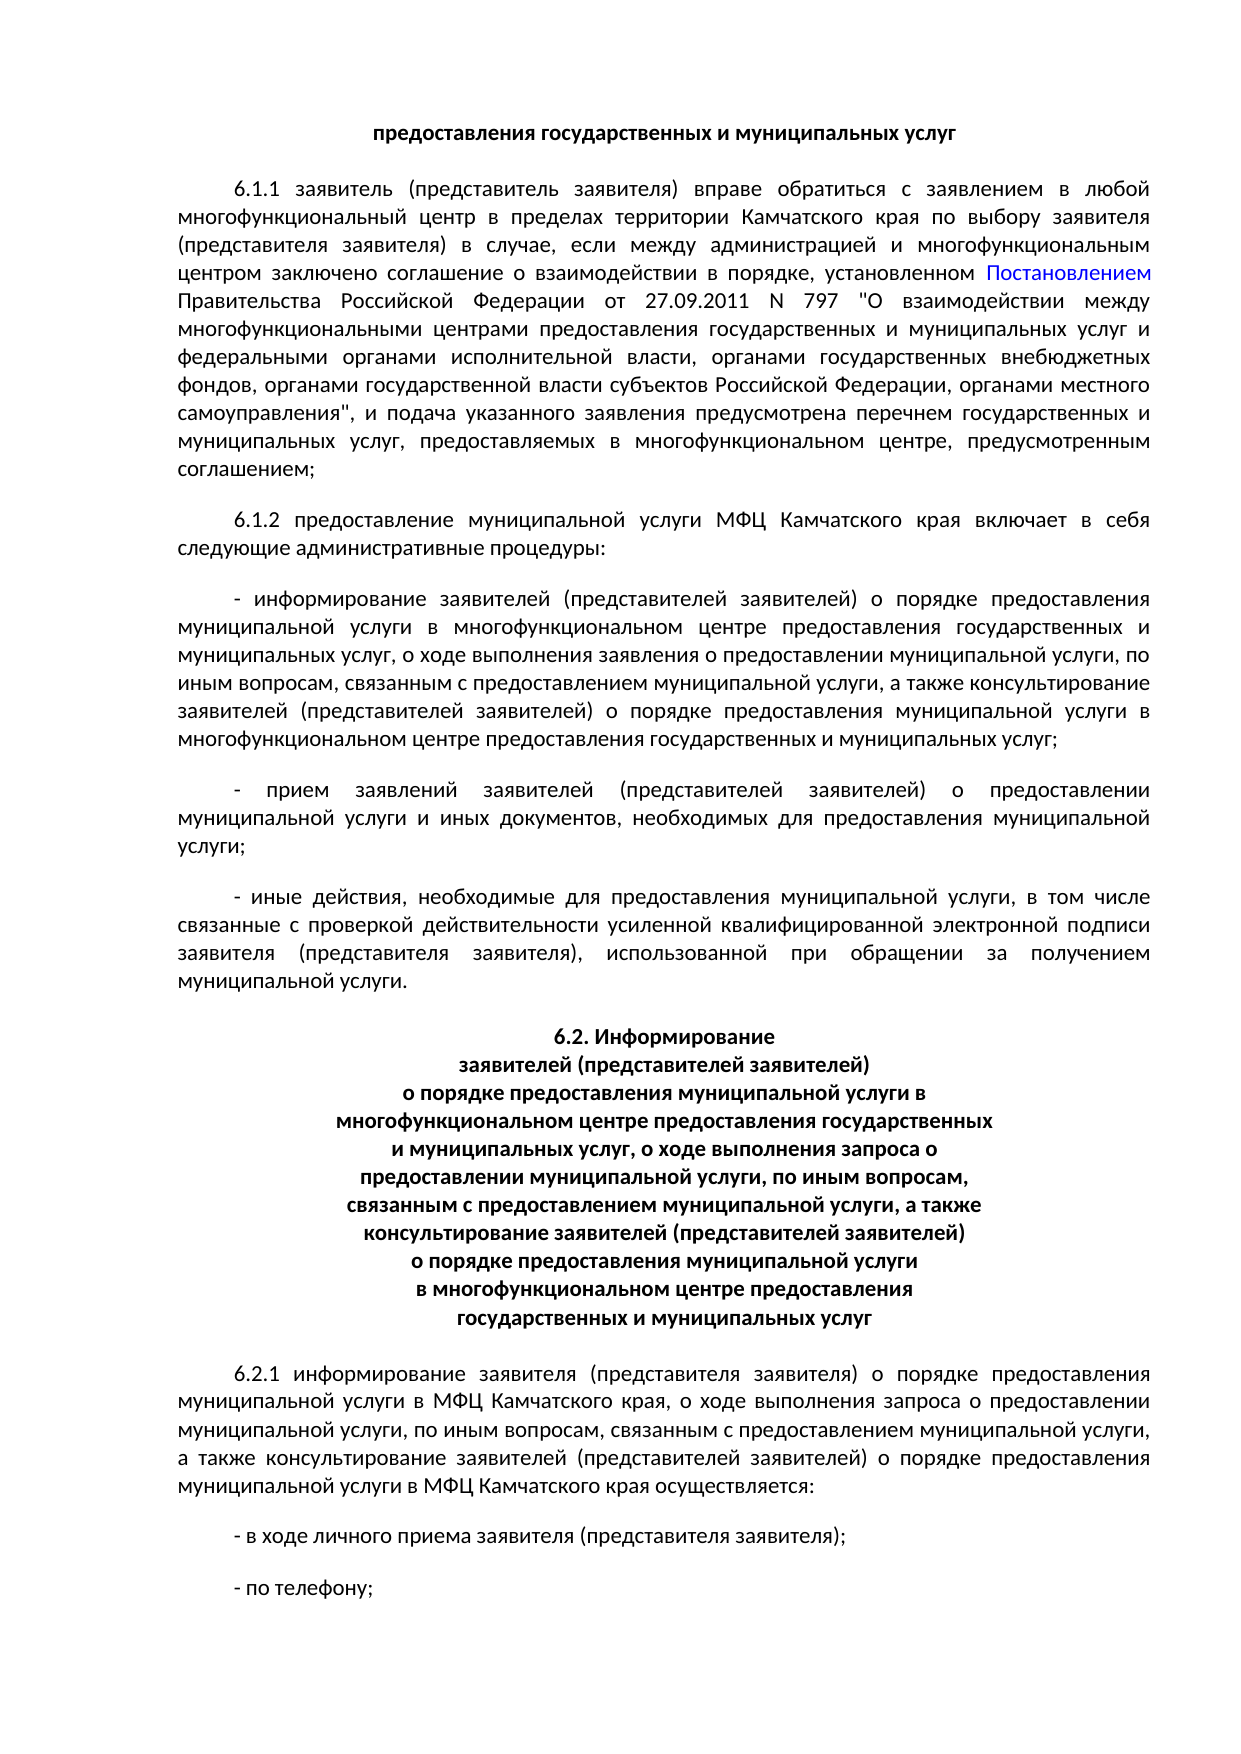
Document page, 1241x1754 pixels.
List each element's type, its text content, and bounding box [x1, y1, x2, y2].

title предоставлении муниципальной услуги, по иным вопросам, [177, 1162, 1152, 1191]
text - информирование заявителей (представителей заявителей) о порядке предоставления муниципальной услуги в многофункциональном центре предоставления государственных и муниципальных услуг, о ходе выполнения заявления о предоставлении муниципальной услуги, по иным вопросам, связанным с предоставлением муниципальной услуги, а также консультирование заявителей (представителей заявителей) о порядке предоставления муниципальной услуги в многофункциональном центре предоставления государственных и муниципальных услуг; [177, 584, 1152, 752]
title и муниципальных услуг, о ходе выполнения запроса о [177, 1134, 1152, 1162]
text - по телефону; [177, 1573, 1152, 1601]
text - прием заявлений заявителей (представителей заявителей) о предоставлении муниципальной услуги и иных документов, необходимых для предоставления муниципальной услуги; [177, 775, 1152, 859]
text 6.2.1 информирование заявителя (представителя заявителя) о порядке предоставления муниципальной услуги в МФЦ Камчатского края, о ходе выполнения запроса о предоставлении муниципальной услуги, по иным вопросам, связанным с предоставлением муниципальной услуги, а также консультирование заявителей (представителей заявителей) о порядке предоставления муниципальной услуги в МФЦ Камчатского края осуществляется: [177, 1359, 1152, 1499]
text 6.1.2 предоставление муниципальной услуги МФЦ Камчатского края включает в себя следующие административные процедуры: [177, 505, 1152, 561]
title заявителей (представителей заявителей) [177, 1050, 1152, 1078]
title консультирование заявителей (представителей заявителей) [177, 1218, 1152, 1247]
title о порядке предоставления муниципальной услуги в [177, 1078, 1152, 1106]
text - в ходе личного приема заявителя (представителя заявителя); [177, 1522, 1152, 1550]
title предоставления государственных и муниципальных услуг [177, 118, 1152, 146]
title о порядке предоставления муниципальной услуги [177, 1247, 1152, 1274]
title связанным с предоставлением муниципальной услуги, а также [177, 1191, 1152, 1218]
title государственных и муниципальных услуг [177, 1303, 1152, 1331]
title в многофункциональном центре предоставления [177, 1274, 1152, 1303]
text 6.1.1 заявитель (представитель заявителя) вправе обратиться с заявлением в любой многофункциональный центр в пределах территории Камчатского края по выбору заявителя (представителя заявителя) в случае, если между администрацией и многофункциональным центром заключено соглашение о взаимодействии в порядке, установленном Постановлением Правительства Российской Федерации от 27.09.2011 N 797 "О взаимодействии между многофункциональными центрами предоставления государственных и муниципальных услуг и федеральными органами исполнительной власти, органами государственных внебюджетных фондов, органами государственной власти субъектов Российской Федерации, органами местного самоуправления", и подача указанного заявления предусмотрена перечнем государственных и муниципальных услуг, предоставляемых в многофункциональном центре, предусмотренным соглашением; [177, 174, 1152, 482]
title 6.2. Информирование [177, 1022, 1152, 1050]
text - иные действия, необходимые для предоставления муниципальной услуги, в том числе связанные с проверкой действительности усиленной квалифицированной электронной подписи заявителя (представителя заявителя), использованной при обращении за получением муниципальной услуги. [177, 882, 1152, 994]
title многофункциональном центре предоставления государственных [177, 1106, 1152, 1134]
